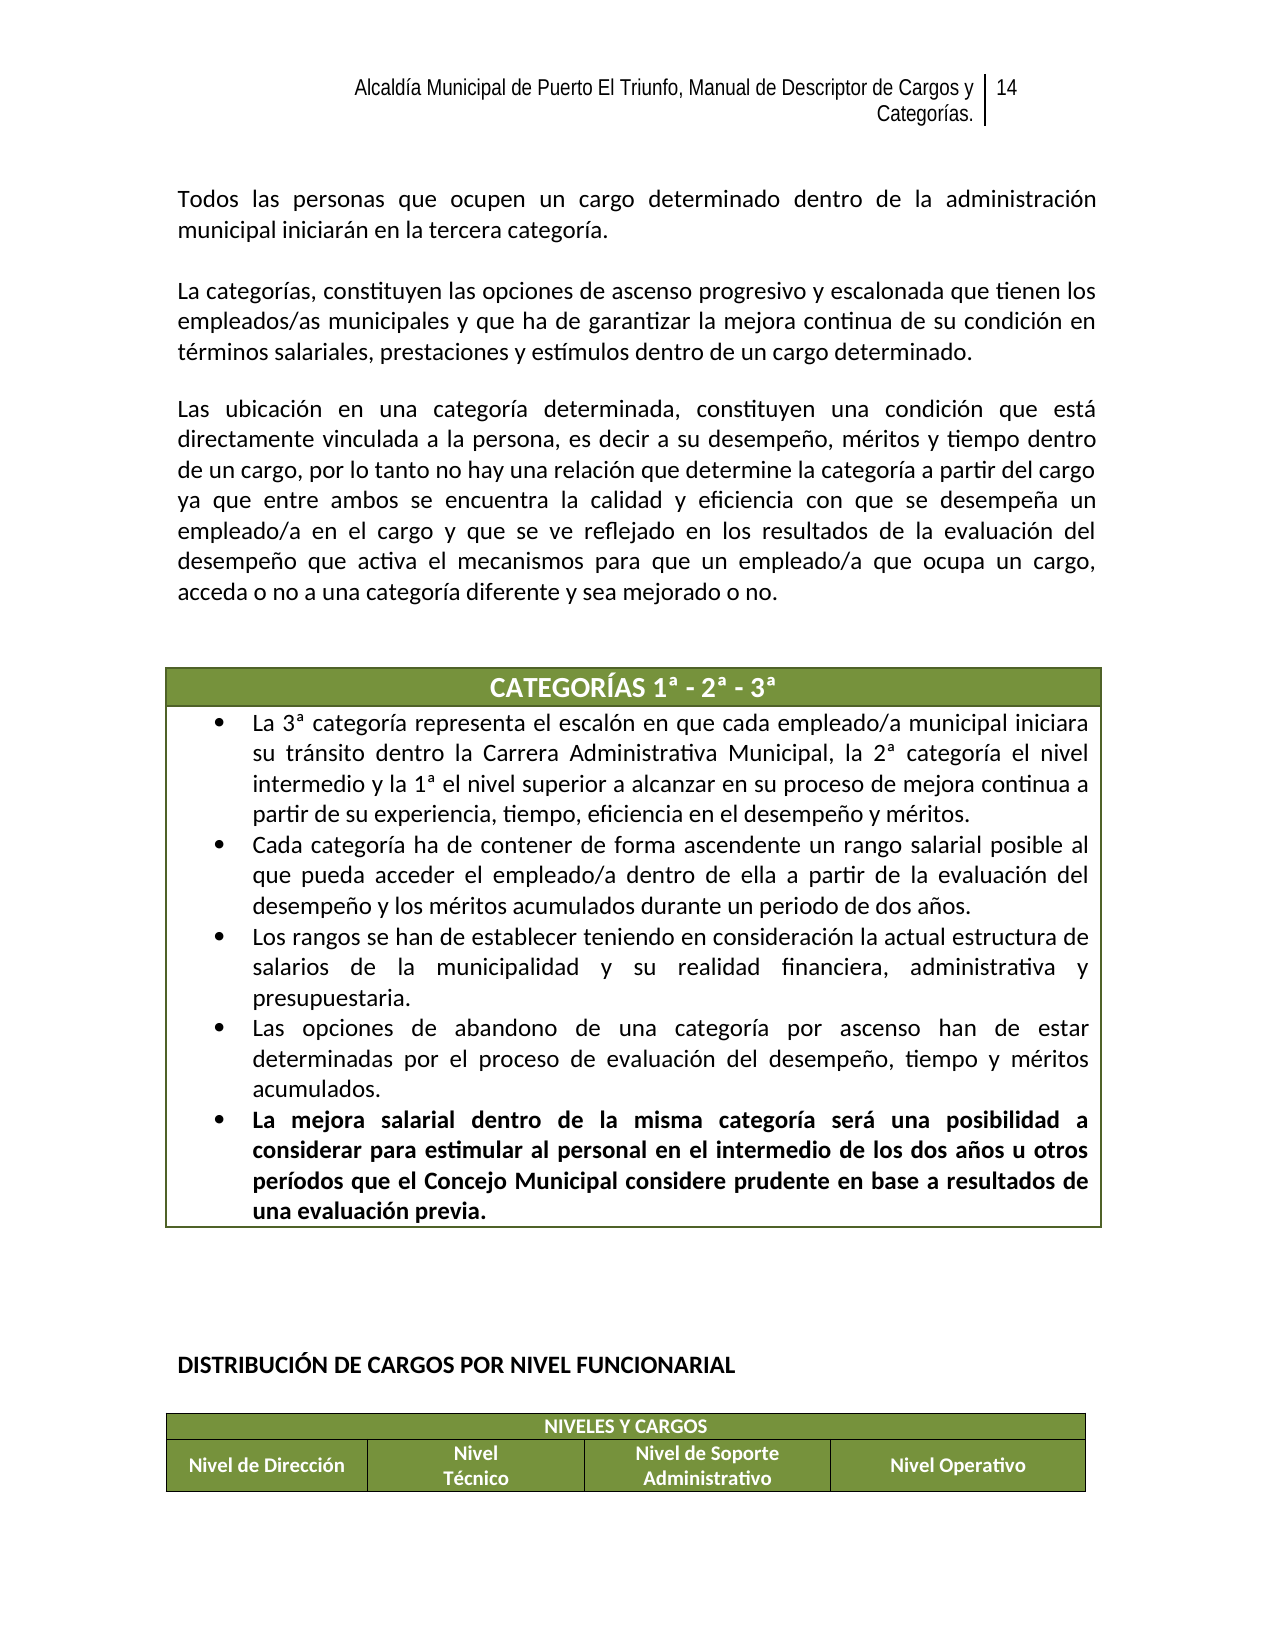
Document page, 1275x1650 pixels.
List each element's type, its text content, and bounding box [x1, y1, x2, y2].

text La categorías, constituyen las opciones de ascenso progresivo y escalonada que tienen los empleados/as municipales y que ha de garantizar la mejora continua de su condición en términos salariales, prestaciones y estímulos dentro de un cargo determinado. [177, 275, 1098, 366]
table_cell Nivel de Soporte Administrativo [585, 1440, 830, 1491]
table_cell Nivel Técnico [368, 1440, 584, 1491]
table_header CATEGORÍAS 1ª - 2ª - 3ª [167, 669, 1100, 705]
table_header NIVELES Y CARGOS [167, 1414, 1085, 1439]
table_cell La 3ª categoría representa el escalón en que cada empleado/a municipal iniciara su tránsito dentro la Carrera Administrativa Municipal, la 2ª categoría el nivel intermedio y la 1ª el nivel superior a alcanzar en su proceso de mejora continua a partir de su experiencia, tiempo, eficiencia en el desempeño y méritos. Cada categoría ha de contener de forma ascendente un rango salarial posible al que pueda acceder el empleado/a dentro de ella a partir de la evaluación del desempeño y los méritos acumulados durante un periodo de dos años. Los rangos se han de establecer teniendo en consideración la actual estructura de salarios de la municipalidad y su realidad financiera, administrativa y presupuestaria. Las opciones de abandono de una categoría por ascenso han de estar determinadas por el proceso de evaluación del desempeño, tiempo y méritos acumulados. La mejora salarial dentro de la misma categoría será una posibilidad a considerar para estimular al personal en el intermedio de los dos años u otros períodos que el Concejo Municipal considere prudente en base a resultados de una evaluación previa. [167, 707, 1100, 1226]
table_cell Nivel Operativo [831, 1440, 1085, 1491]
table_cell Nivel de Dirección [167, 1440, 367, 1491]
text DISTRIBUCIÓN DE CARGOS POR NIVEL FUNCIONARIAL [177, 1349, 1098, 1379]
text Todos las personas que ocupen un cargo determinado dentro de la administración municipal iniciarán en la tercera categoría. [177, 183, 1098, 244]
text Las ubicación en una categoría determinada, constituyen una condición que está directamente vinculada a la persona, es decir a su desempeño, méritos y tiempo dentro de un cargo, por lo tanto no hay una relación que determine la categoría a partir del cargo ya que entre ambos se encuentra la calidad y eficiencia con que se desempeña un empleado/a en el cargo y que se ve reflejado en los resultados de la evaluación del desempeño que activa el mecanismos para que un empleado/a que ocupa un cargo, acceda o no a una categoría diferente y sea mejorado o no. [177, 393, 1098, 606]
